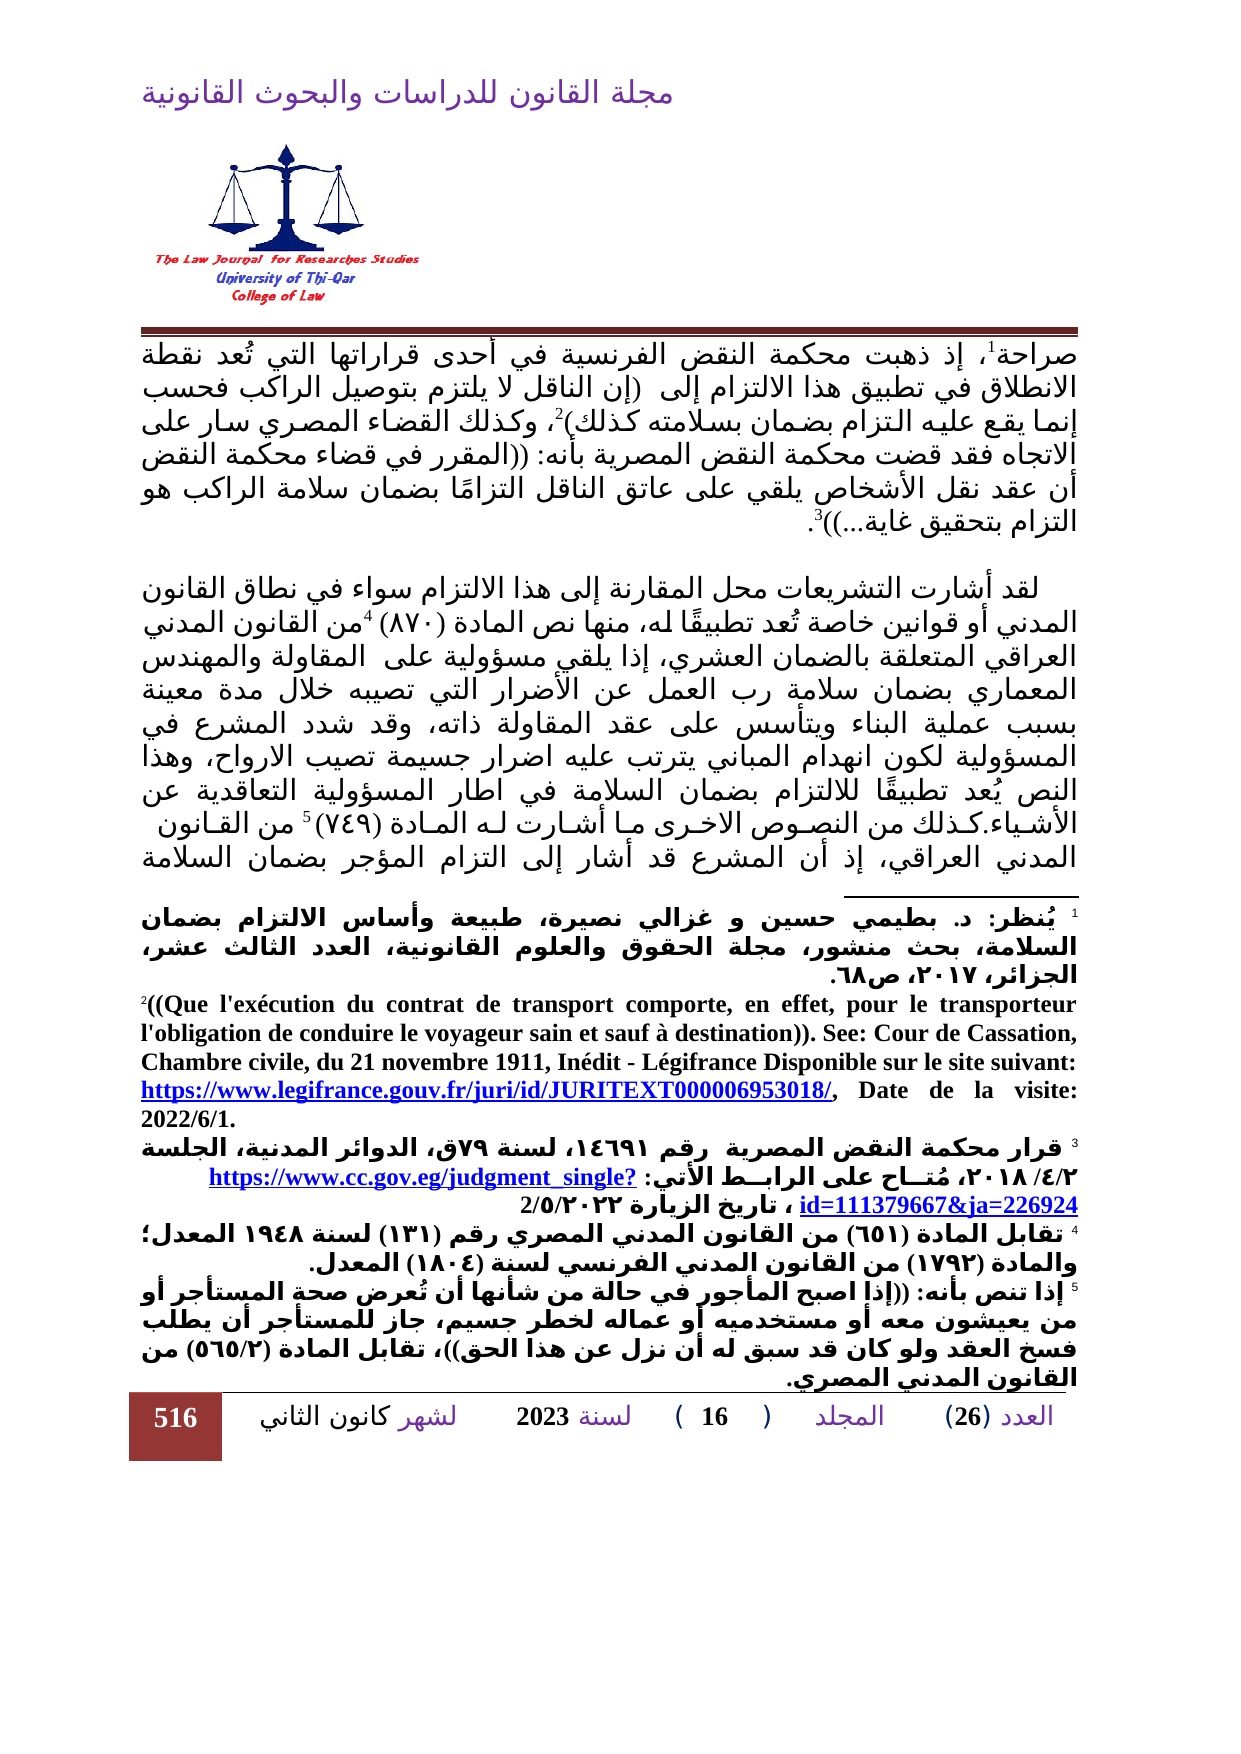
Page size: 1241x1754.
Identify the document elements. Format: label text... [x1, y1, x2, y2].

text لقد تم فرض الالتزام بضمان السلامة في نطاق عقد نقل الأشخاص، من أجل حماية المتعاقد من الضرر الذي يصيبه في سلامته بدنه، وإن لم ينص عليه العقد صراحة، إذ ذهبت محكمة النقض الفرنسية في أحدى قراراتها التي تُعد نقطة الانطلاق في تطبيق هذا الالتزام إلى (إن الناقل لا يلتزم بتوصيل الراكب فحسب إنما يقع عليه التزام بضمان بسلامته كذلك)، وكذلك القضاء المصري سار على الاتجاه فقد قضت محكمة النقض المصرية بأنه: ((المقرر في قضاء محكمة النقض أن عقد نقل الأشخاص يلقي على عاتق الناقل التزامًا بضمان سلامة الراكب هو التزام بتحقيق غاية...)). [141, 337, 1078, 538]
picture [140, 136, 427, 314]
text لقد أشارت التشريعات محل المقارنة إلى هذا الالتزام سواء في نطاق القانون المدني أو قوانين خاصة تُعد تطبيقًا له، منها نص المادة (٨٧٠) من القانون المدني العراقي المتعلقة بالضمان العشري، إذا يلقي مسؤولية على المقاولة والمهندس المعماري بضمان سلامة رب العمل عن الأضرار التي تصيبه خلال مدة معينة بسبب عملية البناء ويتأسس على عقد المقاولة ذاته، وقد شدد المشرع في المسؤولية لكون انهدام المباني يترتب عليه اضرار جسيمة تصيب الارواح، وهذا النص يُعد تطبيقًا للالتزام بضمان السلامة في اطار المسؤولية التعاقدية عن الأشياء.كذلك من النصوص الاخرى ما أشارت له المادة (٧٤٩) من القانون المدني العراقي، إذ أن المشرع قد أشار إلى التزام المؤجر بضمان السلامة المستأجر ومن يعيشون معه أو مستخدميه أو عماله من المخاطر الصحية الجسيمة، وأعطى للمستأجر الحق في فسخ العقد ولو سبق له أن نزل هذا الحق، هذه العبارة كفيلة بأن هذا الالتزام لا يجوز النزول عنه ولا الاعفاء منه، بَيد أن لم يشر إلى حق المستأجر في التعويض في حالة تحقق هذه المخاطر الصحية الجسيمة، إلا أن يمكن الرجوع في هذه الحالة للقواعد العامة للمسؤولية والمطالبة بالتعويض. [141, 572, 1078, 873]
